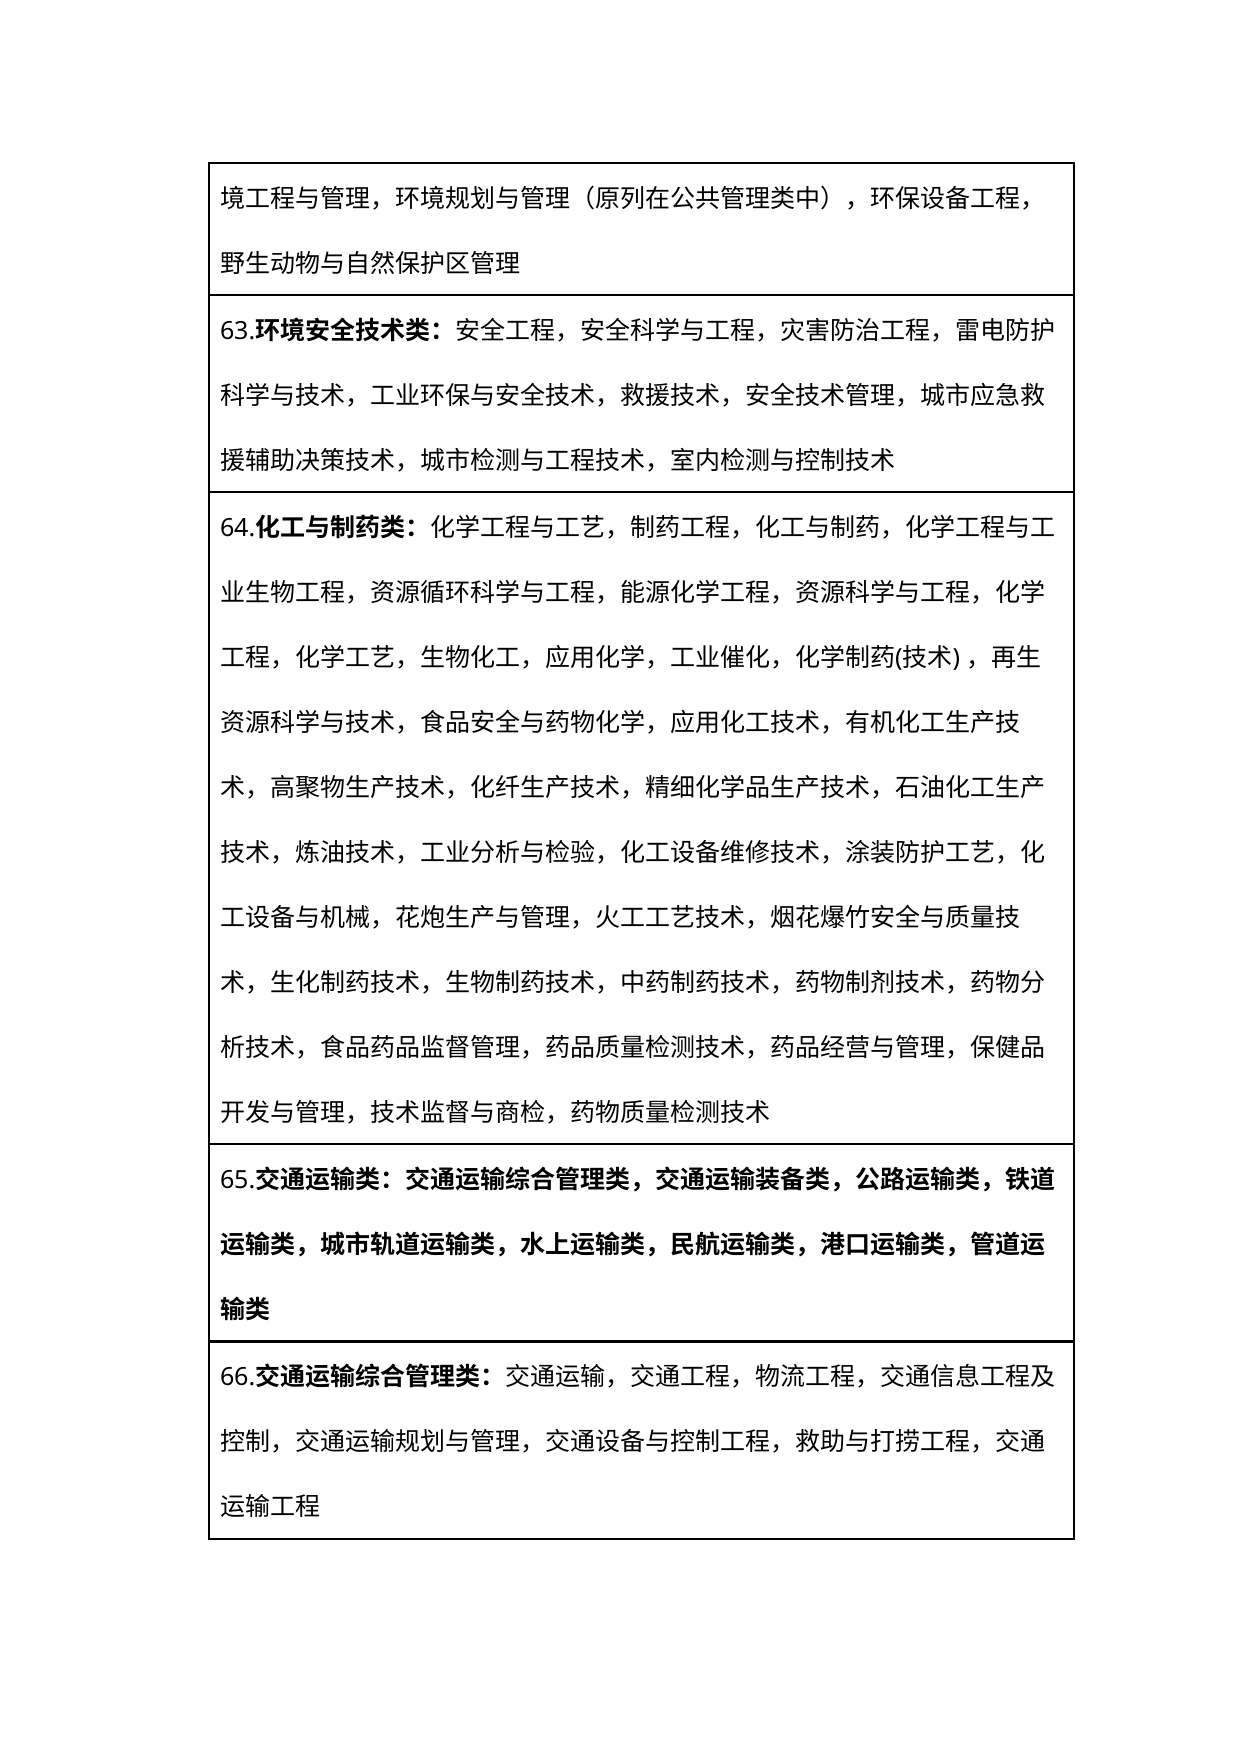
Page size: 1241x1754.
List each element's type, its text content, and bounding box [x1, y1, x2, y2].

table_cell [210, 164, 1073, 294]
table_cell 66.交通运输综合管理类：交通运输，交通工程，物流工程，交通信息工程及控制，交通运输规划与管理，交通设备与控制工程，救助与打捞工程，交通运输工程 [210, 1343, 1073, 1537]
table_cell 65.交通运输类：交通运输综合管理类，交通运输装备类，公路运输类，铁道运输类，城市轨道运输类，水上运输类，民航运输类，港口运输类，管道运输类 [210, 1145, 1073, 1340]
table_cell 64.化工与制药类：化学工程与工艺，制药工程，化工与制药，化学工程与工业生物工程，资源循环科学与工程，能源化学工程，资源科学与工程，化学工程，化学工艺，生物化工，应用化学，工业催化，化学制药(技术) ，再生资源科学与技术，食品安全与药物化学，应用化工技术，有机化工生产技术，高聚物生产技术，化纤生产技术，精细化学品生产技术，石油化工生产技术，炼油技术，工业分析与检验，化工设备维修技术，涂装防护工艺，化工设备与机械，花炮生产与管理，火工工艺技术，烟花爆竹安全与质量技术，生化制药技术，生物制药技术，中药制药技术，药物制剂技术，药物分析技术，食品药品监督管理，药品质量检测技术，药品经营与管理，保健品开发与管理，技术监督与商检，药物质量检测技术 [210, 493, 1073, 1143]
table_cell 63.环境安全技术类：安全工程，安全科学与工程，灾害防治工程，雷电防护科学与技术，工业环保与安全技术，救援技术，安全技术管理，城市应急救援辅助决策技术，城市检测与工程技术，室内检测与控制技术 [210, 296, 1073, 491]
